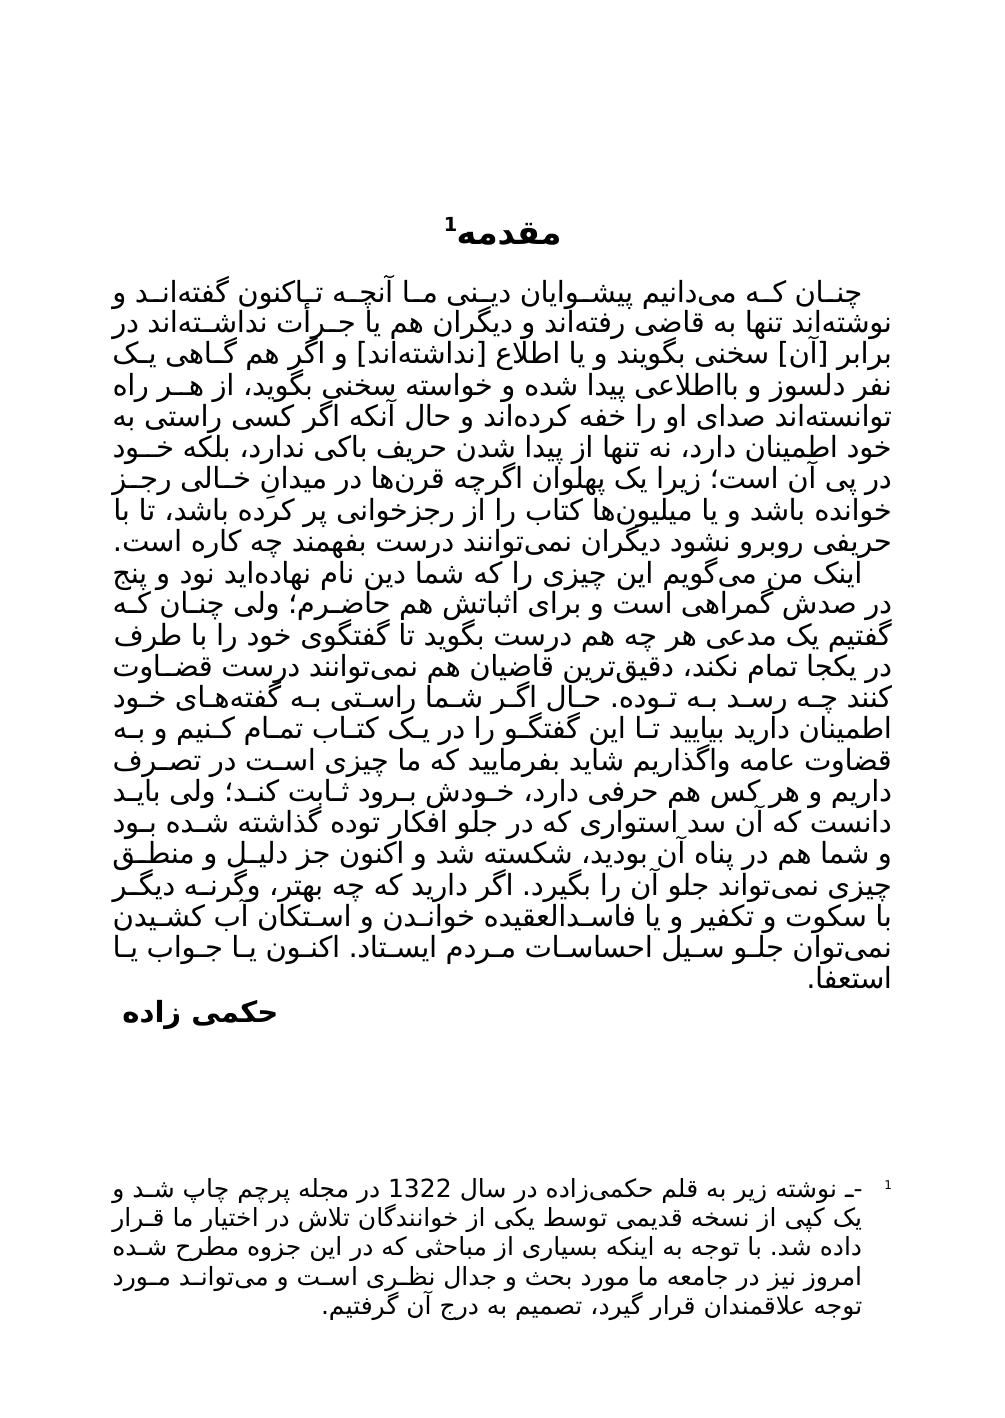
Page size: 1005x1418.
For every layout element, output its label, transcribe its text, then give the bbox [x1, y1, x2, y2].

text حکمی زاده [112, 996, 892, 1030]
text چنان که می‌دانیم پیشوایان دینی ما آنچه تاکنون گفته‌اند و نوشته‌اند تنها به قاضی رفته‌اند و دیگران هم یا جرأت نداشته‌اند در برابر [آن] سخنی بگویند و یا اطلاع [نداشته‌اند] و اگر هم گاهی یک نفر دلسوز و بااطلاعی پیدا شده و خواسته سخنی بگوید، از هر راه توانسته‌اند صدای او را خفه کرده‌اند و حال آنکه اگر کسی راستی به خود اطمینان دارد، نه تنها از پیدا شدن حریف باکی ندارد، بلکه خود در پی آن است؛ زیرا یک پهلوان اگرچه قرن‌ها در میدانِ خالی رجز خوانده باشد و یا میلیون‌ها کتاب را از رجزخوانی پر کرده باشد، تا با حریفی روبرو نشود دیگران نمی‌توانند درست بفهمند چه کاره است. [112, 277, 892, 558]
text اینک من می‌گویم این چیزی را که شما دین نام نهاده‌اید نود و پنج در صدش گمراهی است و برای اثباتش هم حاضرم؛ ولی چنان که گفتیم یک مدعی هر چه هم درست بگوید تا گفتگوی خود را با طرف در یکجا تمام نکند، دقیق‌ترین قاضیان هم نمی‌توانند درست قضاوت کنند چه رسد به توده. حال اگر شما راستی به گفته‌های خود اطمینان دارید بیایید تا این گفتگو را در یک کتاب تمام کنیم و به قضاوت عامه واگذاریم شاید بفرمايید که ما چیزی است در تصرف داریم و هر کس هم حرفی دارد، خودش برود ثابت کند؛ ولی باید دانست که آن سد استواری که در جلو افکار توده گذاشته شده بود و شما هم در پناه آن بودید، شکسته شد و اکنون جز دلیل و منطق چیزی نمی‌تواند جلو آن را بگیرد. اگر دارید که چه بهتر، وگرنه دیگر با سکوت و تکفیر و یا فاسدالعقیده خواندن و استکان آب کشیدن نمی‌توان جلو سیل احساسات مردم ایستاد. اکنون یا جواب یا استعفا. [112, 558, 892, 996]
text مقدمه‌ [112, 213, 892, 252]
